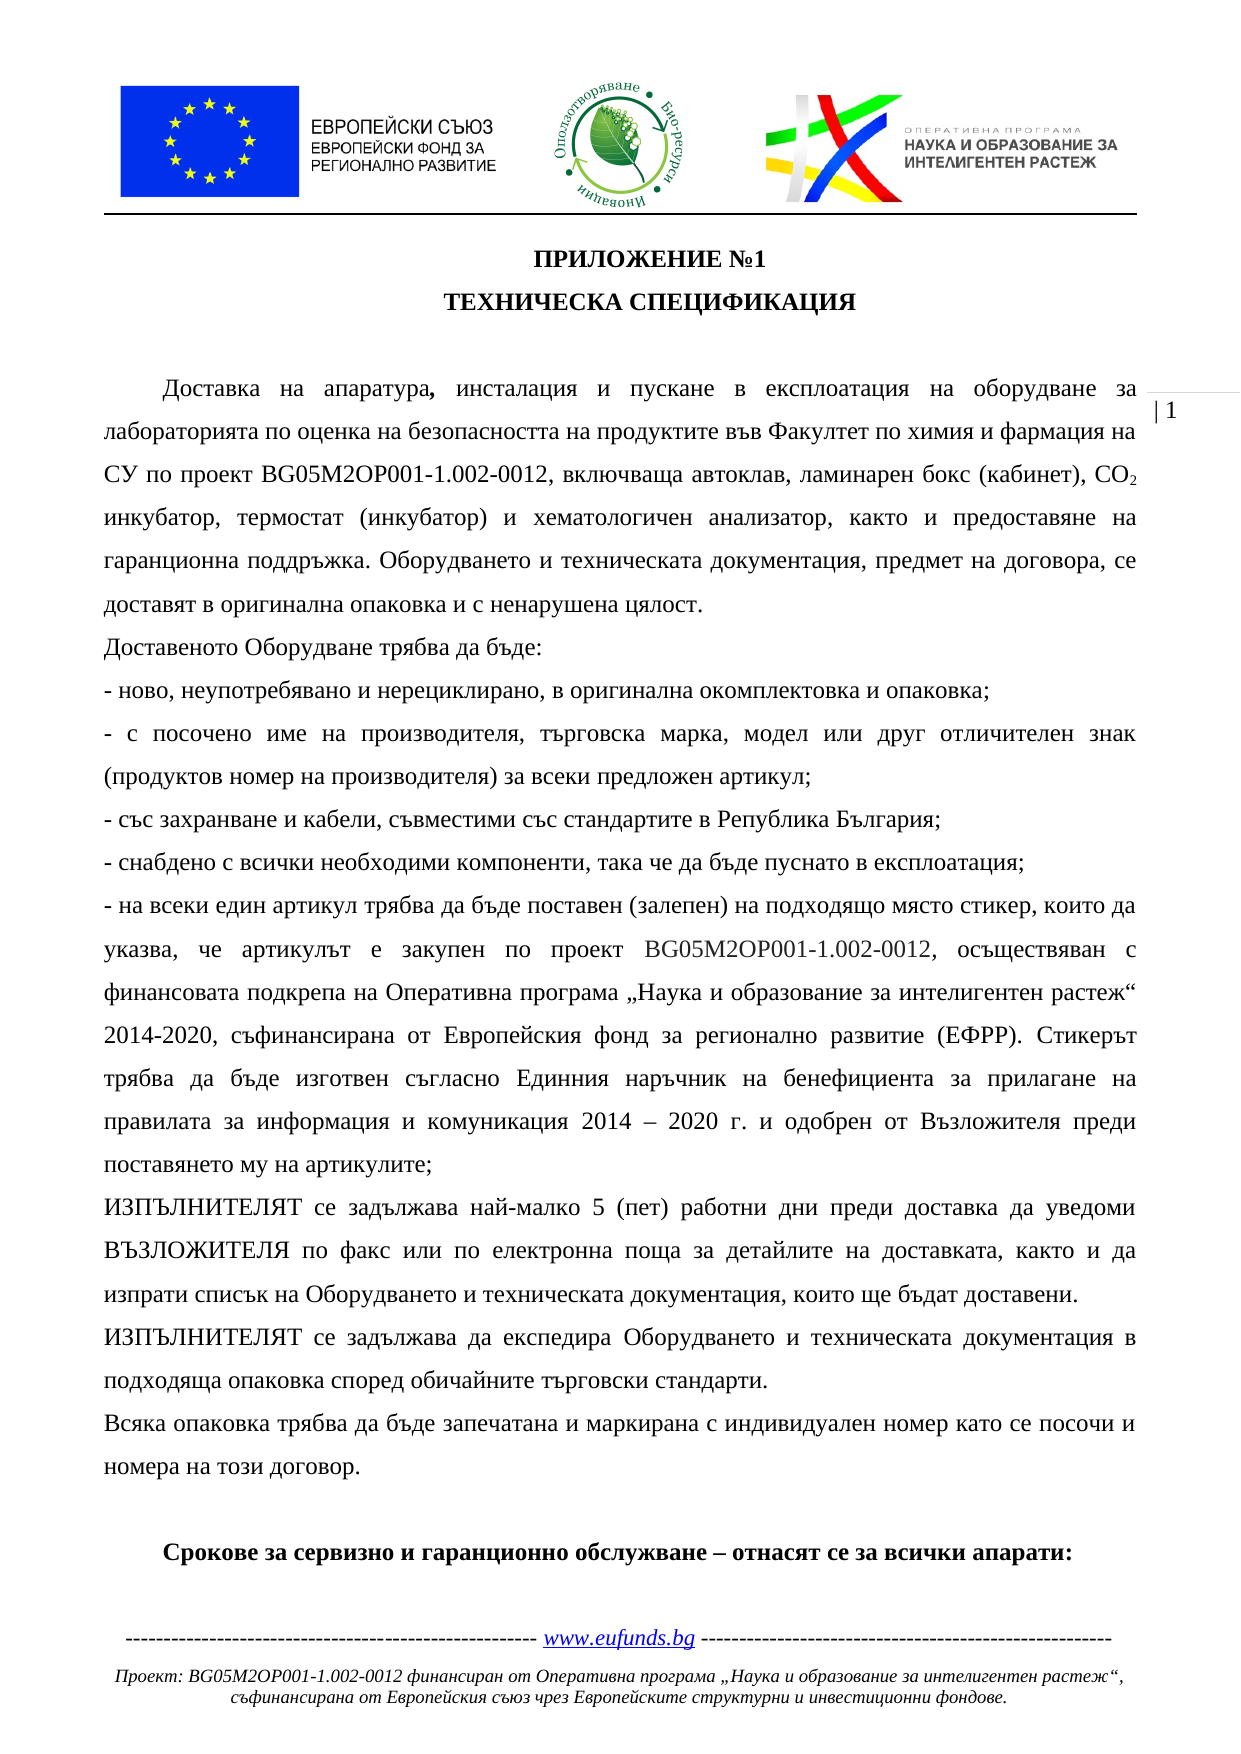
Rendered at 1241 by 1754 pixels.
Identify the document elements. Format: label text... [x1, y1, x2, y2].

text ТЕХНИЧЕСКА СПЕЦИФИКАЦИЯ [103, 287, 1137, 316]
text Доставеното Оборудване трябва да бъде: [103, 632, 1137, 661]
text - снабдено с всички необходими компоненти, така че да бъде пуснато в експлоатация; [103, 847, 1137, 876]
text - на всеки един артикул трябва да бъде поставен (залепен) на подходящо място стикер, които да указва, че артикулът е закупен по проект BG05M2OP001-1.002-0012, осъществяван с финансовата подкрепа на Оперативна програма „Наука и образование за интелигентен растеж“ 2014-2020, съфинансирана от Европейския фонд за регионално развитие (ЕФРР). Стикерът трябва да бъде изготвен съгласно Единния наръчник на бенефициента за прилагане на правилата за информация и комуникация 2014 – 2020 г. и одобрен от Възложителя преди поставянето му на артикулите; [103, 891, 1137, 1178]
text ПРИЛОЖЕНИЕ №1 [103, 244, 1137, 272]
text ИЗПЪЛНИТЕЛЯТ се задължава най-малко 5 (пет) работни дни преди доставка да уведоми ВЪЗЛОЖИТЕЛЯ по факс или по електронна поща за детайлите на доставката, както и да изпрати списък на Оборудването и техническата документация, които ще бъдат доставени. [103, 1192, 1137, 1307]
text Доставка на апаратура, инсталация и пускане в експлоатация на оборудване за лабораторията по оценка на безопасността на продуктите във Факултет по химия и фармация на СУ по проект BG05M2OP001-1.002-0012, включваща автоклав, ламинарен бокс (кабинет), CO2 инкубатор, термостат (инкубатор) и хематологичен анализатор, както и предоставяне на гаранционна поддръжка. Оборудването и техническата документация, предмет на договора, се доставят в оригинална опаковка и с ненарушена цялост. [103, 373, 1137, 617]
text - ново, неупотребявано и нерециклирано, в оригинална окомплектовка и опаковка; [103, 675, 1137, 704]
text Всяка опаковка трябва да бъде запечатана и маркирана с индивидуален номер като се посочи и номера на този договор. [103, 1408, 1137, 1480]
picture [103, 73, 529, 212]
picture [751, 75, 1137, 212]
text - със захранване и кабели, съвместими със стандартите в Република България; [103, 804, 1137, 833]
text - с посочено име на производителя, търговска марка, модел или друг отличителен знак (продуктов номер на производителя) за всеки предложен артикул; [103, 718, 1137, 790]
text ИЗПЪЛНИТЕЛЯТ се задължава да експедира Оборудването и техническата документация в подходяща опаковка според обичайните търговски стандарти. [103, 1322, 1137, 1394]
text Срокове за сервизно и гаранционно обслужване – отнасят се за всички апарати: [162, 1537, 1137, 1566]
picture [553, 78, 687, 212]
